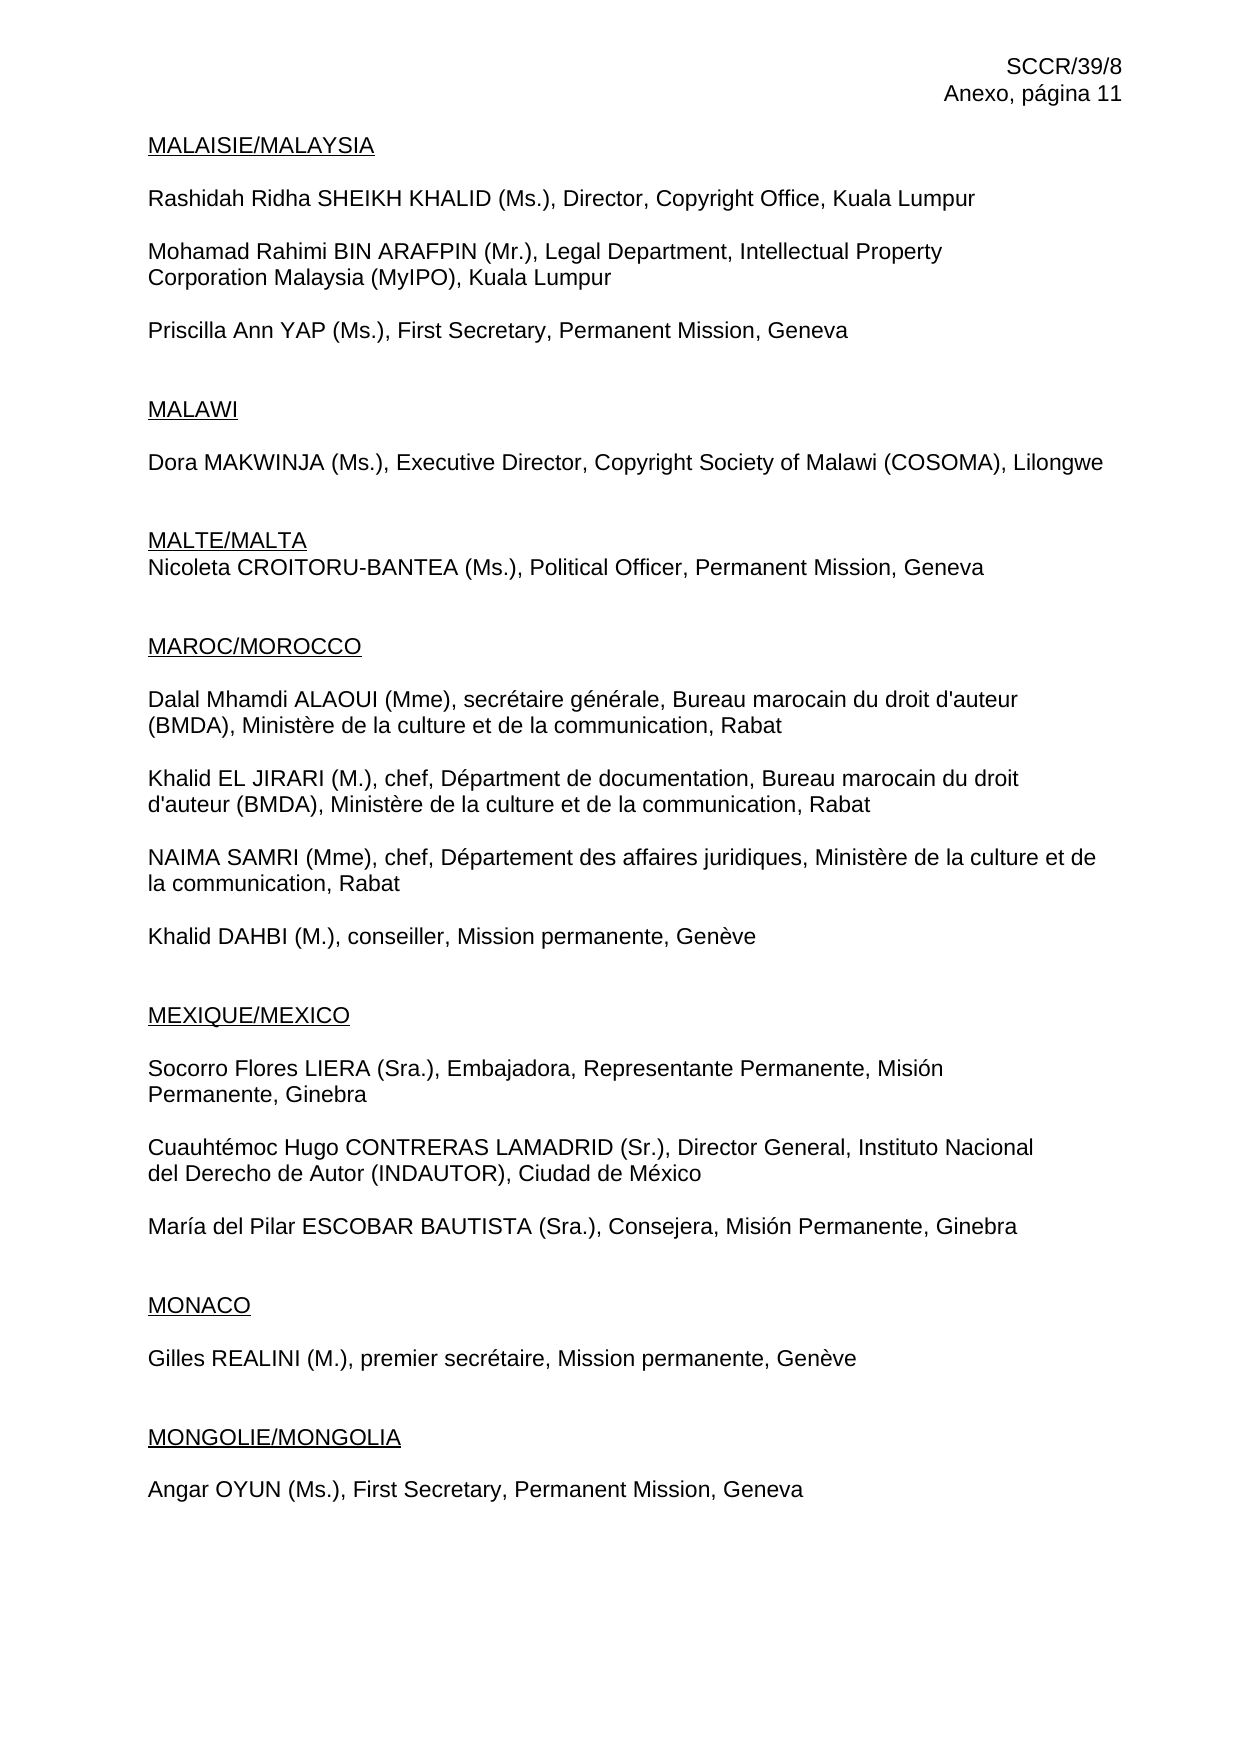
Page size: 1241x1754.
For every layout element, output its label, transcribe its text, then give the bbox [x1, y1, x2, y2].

text Gilles REALINI (M.), premier secrétaire, Mission permanente, Genève [148, 1344, 1122, 1371]
text Nicoleta CROITORU-BANTEA (Ms.), Political Officer, Permanent Mission, Geneva [148, 554, 1122, 580]
text MONGOLIE/MONGOLIA [148, 1423, 1122, 1450]
text Dora MAKWINJA (Ms.), Executive Director, Copyright Society of Malawi (COSOMA), Lilongwe [148, 448, 1122, 475]
text Socorro Flores LIERA (Sra.), Embajadora, Representante Permanente, Misión Permanente, Ginebra [148, 1054, 1061, 1107]
text Angar OYUN (Ms.), First Secretary, Permanent Mission, Geneva [148, 1476, 1122, 1503]
text MONACO [148, 1292, 1122, 1318]
text Khalid DAHBI (M.), conseiller, Mission permanente, Genève [148, 923, 1122, 949]
text Khalid EL JIRARI (M.), chef, Départment de documentation, Bureau marocain du droit d'auteur (BMDA), Ministère de la culture et de la communication, Rabat [148, 765, 1087, 817]
text Mohamad Rahimi BIN ARAFPIN (Mr.), Legal Department, Intellectual Property Corporation Malaysia (MyIPO), Kuala Lumpur [148, 238, 1048, 290]
text Cuauhtémoc Hugo CONTRERAS LAMADRID (Sr.), Director General, Instituto Nacional del Derecho de Autor (INDAUTOR), Ciudad de México [148, 1134, 1051, 1186]
text Rashidah Ridha SHEIKH KHALID (Ms.), Director, Copyright Office, Kuala Lumpur [148, 185, 1122, 211]
text MALAISIE/MALAYSIA [148, 132, 1122, 158]
text Dalal Mhamdi ALAOUI (Mme), secrétaire générale, Bureau marocain du droit d'auteur (BMDA), Ministère de la culture et de la communication, Rabat [148, 686, 1092, 738]
text MALTE/MALTA [148, 527, 1122, 554]
text MALAWI [148, 396, 1122, 422]
text Priscilla Ann YAP (Ms.), First Secretary, Permanent Mission, Geneva [148, 317, 1122, 343]
text MAROC/MOROCCO [148, 633, 1122, 659]
text NAIMA SAMRI (Mme), chef, Département des affaires juridiques, Ministère de la culture et de la communication, Rabat [148, 844, 1100, 896]
text María del Pilar ESCOBAR BAUTISTA (Sra.), Consejera, Misión Permanente, Ginebra [148, 1213, 1122, 1239]
text MEXIQUE/MEXICO [148, 1002, 1122, 1028]
